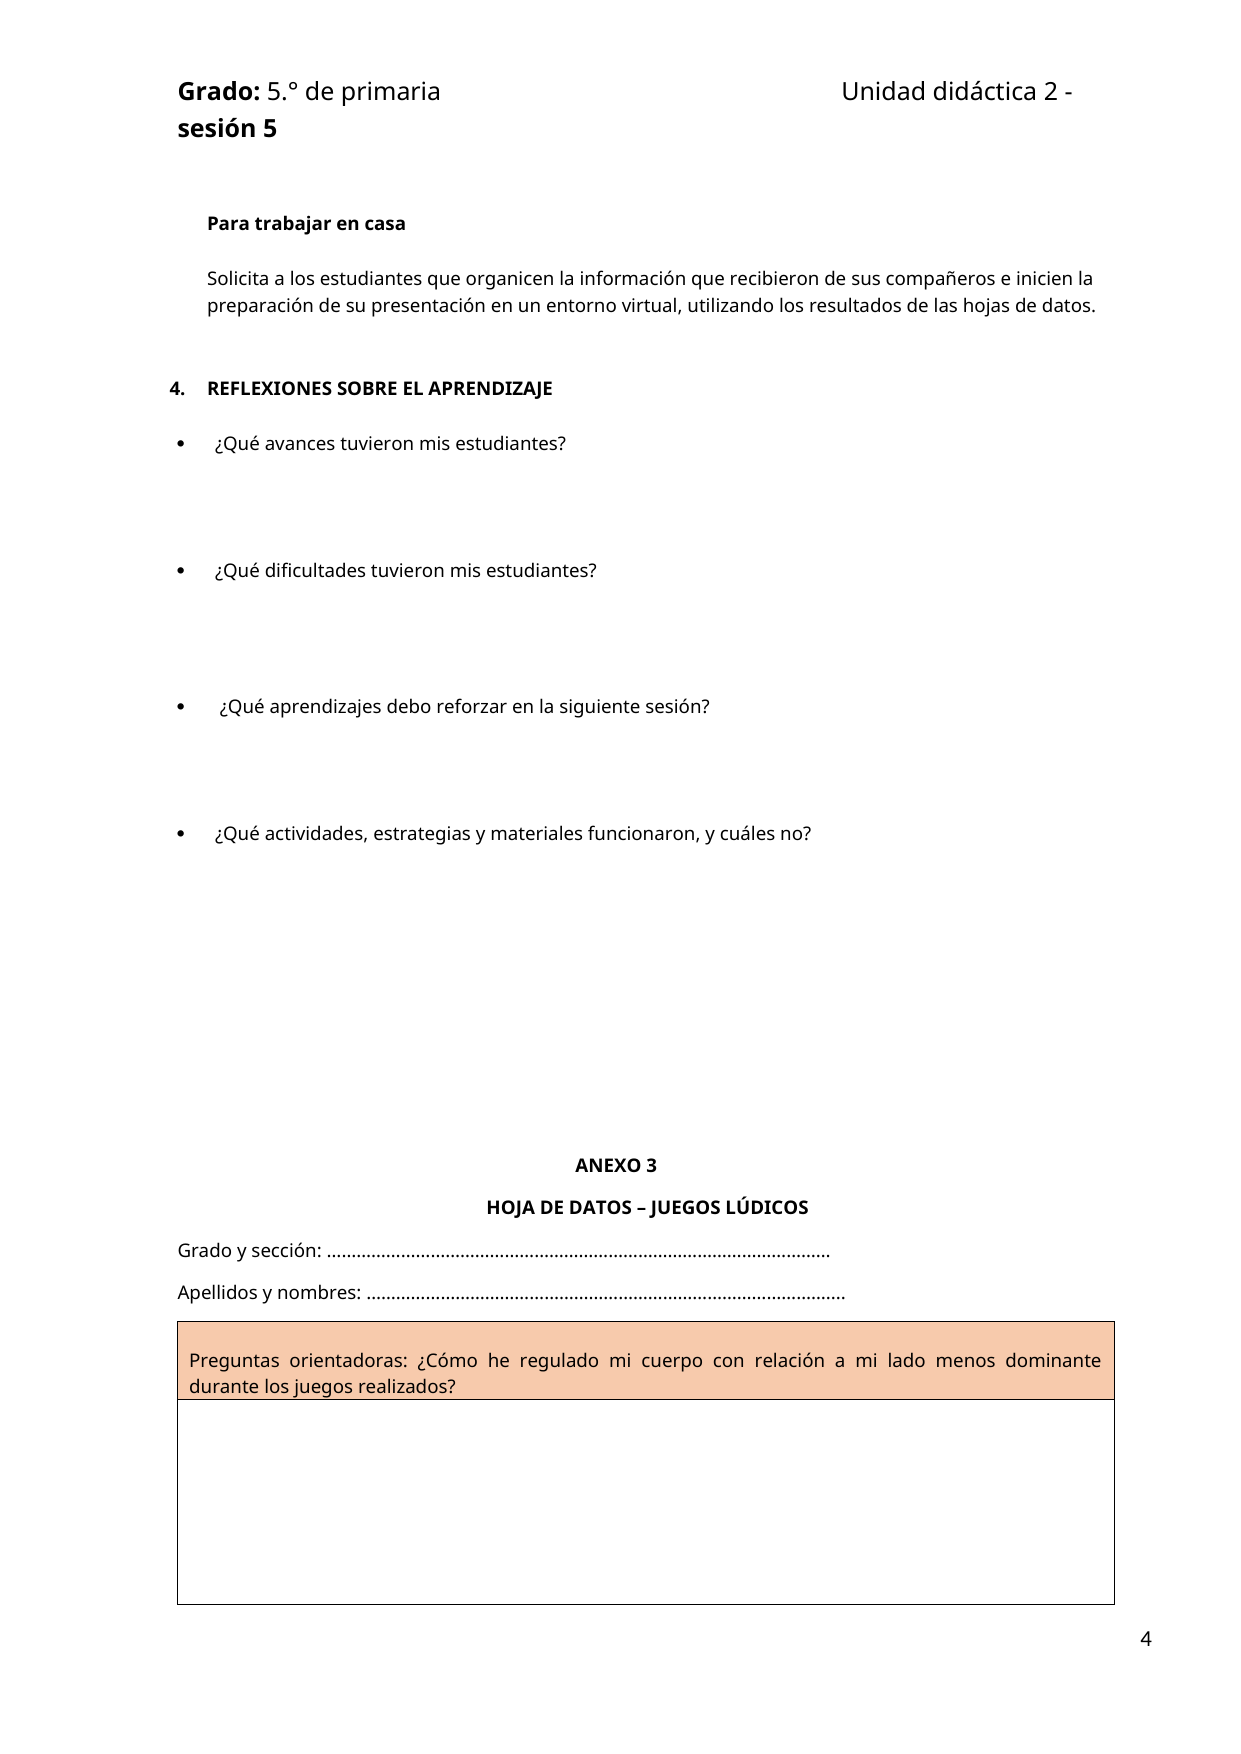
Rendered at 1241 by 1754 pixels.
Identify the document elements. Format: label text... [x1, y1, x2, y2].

list Solicita a los estudiantes que organicen la información que recibieron de sus compañeros e inicien la preparación de su presentación en un entorno virtual, utilizando los resultados de las hojas de datos. [207, 265, 1152, 318]
text Grado y sección: ………………………………………………………………………………………… [177, 1237, 1152, 1262]
text HOJA DE DATOS – JUEGOS LÚDICOS [398, 1195, 1152, 1220]
list REFLEXIONES SOBRE EL APRENDIZAJE [169, 375, 1152, 401]
list ¿Qué avances tuvieron mis estudiantes? [177, 430, 1152, 456]
list ¿Qué aprendizajes debo reforzar en la siguiente sesión? [177, 693, 1152, 719]
list Para trabajar en casa [207, 210, 1152, 236]
table_header Preguntas orientadoras: ¿Cómo he regulado mi cuerpo con relación a mi lado menos dominante durante los juegos realizados? [178, 1322, 1114, 1399]
text ANEXO 3 [546, 1152, 1152, 1178]
list ¿Qué dificultades tuvieron mis estudiantes? [177, 558, 1152, 583]
text Apellidos y nombres: ………………………………………………………………………………….... [177, 1279, 1152, 1304]
table_cell [178, 1400, 1114, 1604]
list ¿Qué actividades, estrategias y materiales funcionaron, y cuáles no? [177, 821, 1152, 846]
